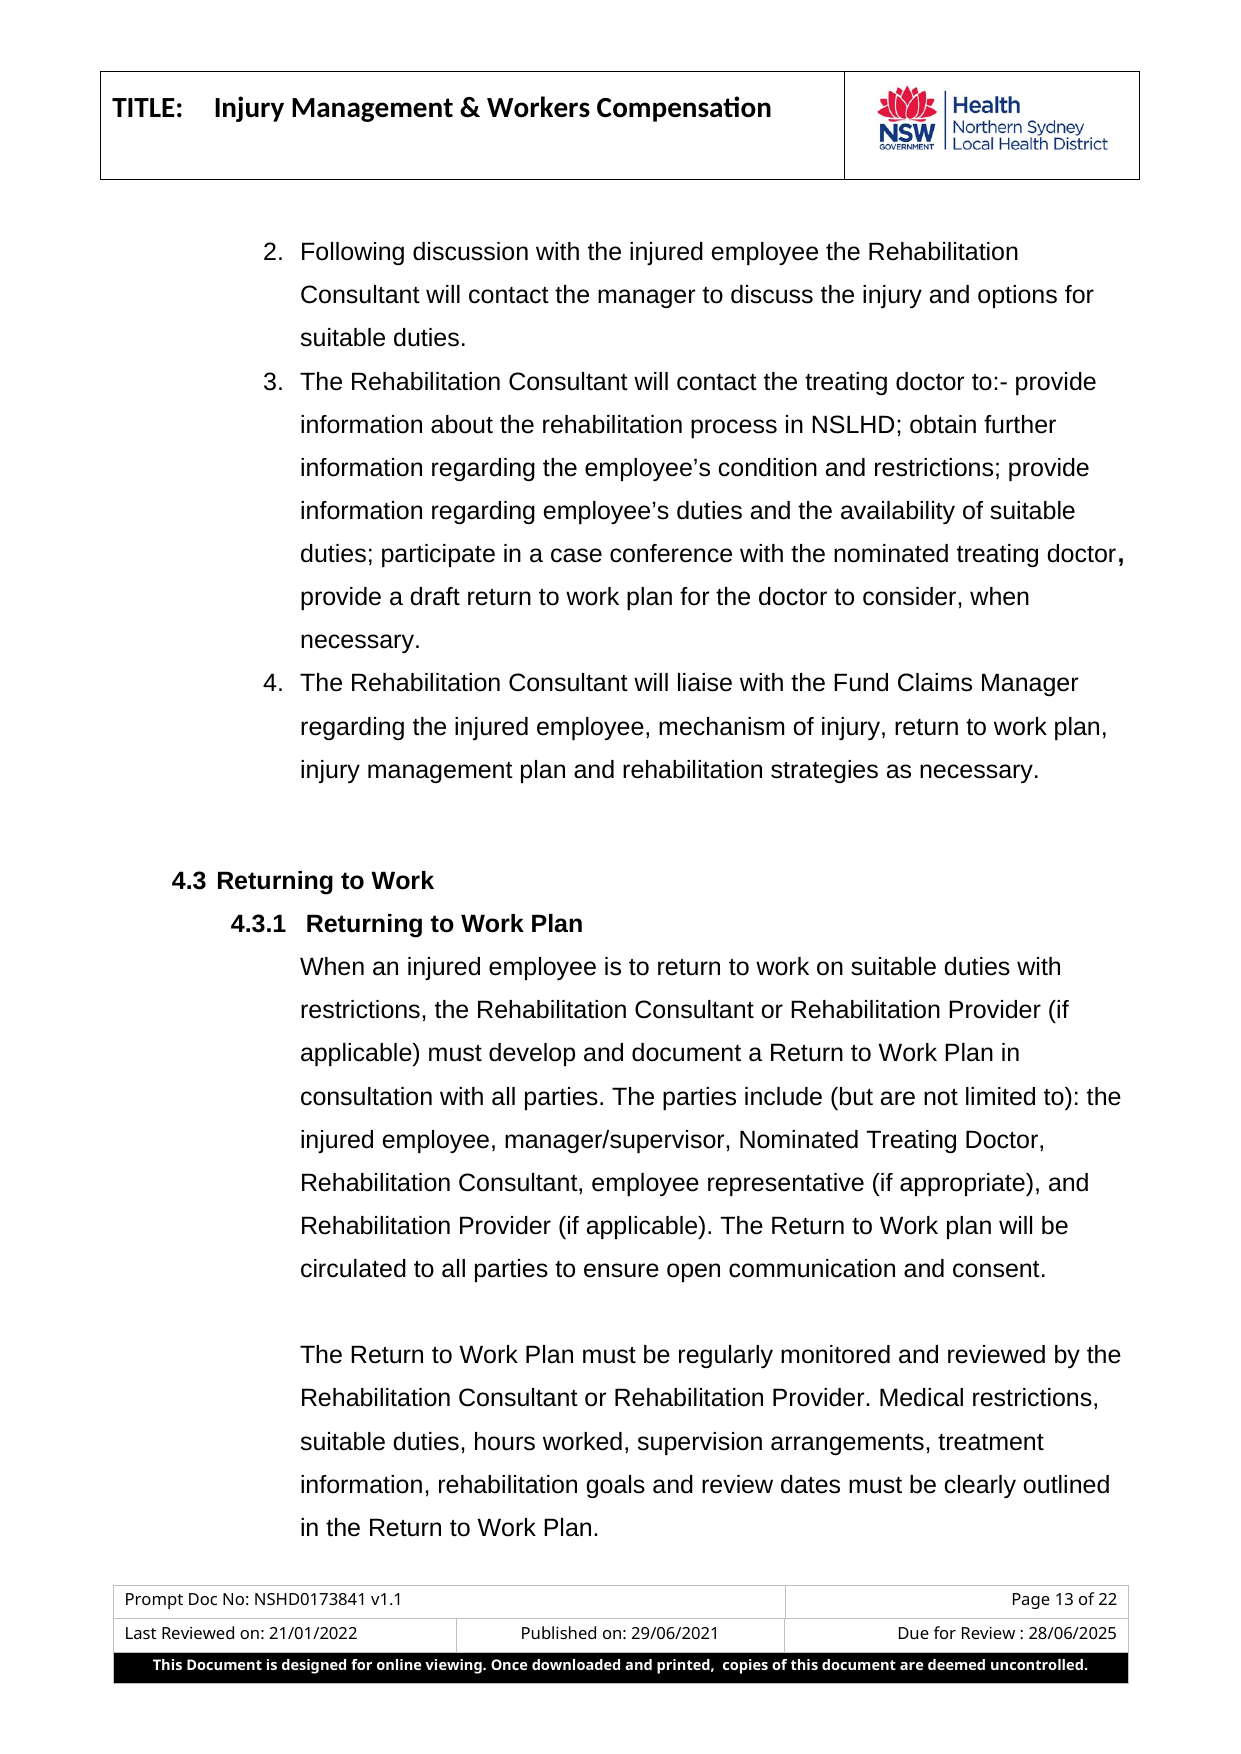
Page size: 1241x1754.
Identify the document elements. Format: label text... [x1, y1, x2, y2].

text 4. The Rehabilitation Consultant will liaise with the Fund Claims Manager regarding the injured employee, mechanism of injury, return to work plan, injury management plan and rehabilitation strategies as necessary. [263, 668, 1128, 783]
text 3. The Rehabilitation Consultant will contact the treating doctor to:- provide information about the rehabilitation process in NSLHD; obtain further information regarding the employee’s condition and restrictions; provide information regarding employee’s duties and the availability of suitable duties; participate in a case conference with the nominated treating doctor, provide a draft return to work plan for the doctor to consider, when necessary. [263, 366, 1128, 654]
list When an injured employee is to return to work on suitable duties with restrictions, the Rehabilitation Consultant or Rehabilitation Provider (if applicable) must develop and document a Return to Work Plan in consultation with all parties. The parties include (but are not limited to): the injured employee, manager/supervisor, Nominated Treating Doctor, Rehabilitation Consultant, employee representative (if appropriate), and Rehabilitation Provider (if applicable). The Return to Work plan will be circulated to all parties to ensure open communication and consent. [300, 952, 1128, 1283]
subtitle Returning to Work [172, 866, 1128, 894]
picture [873, 84, 1111, 150]
subtitle Returning to Work Plan [231, 909, 1128, 938]
list The Return to Work Plan must be regularly monitored and reviewed by the Rehabilitation Consultant or Rehabilitation Provider. Medical restrictions, suitable duties, hours worked, supervision arrangements, treatment information, rehabilitation goals and review dates must be clearly outlined in the Return to Work Plan. [300, 1340, 1128, 1541]
text 2. Following discussion with the injured employee the Rehabilitation Consultant will contact the manager to discuss the injury and options for suitable duties. [263, 237, 1128, 352]
